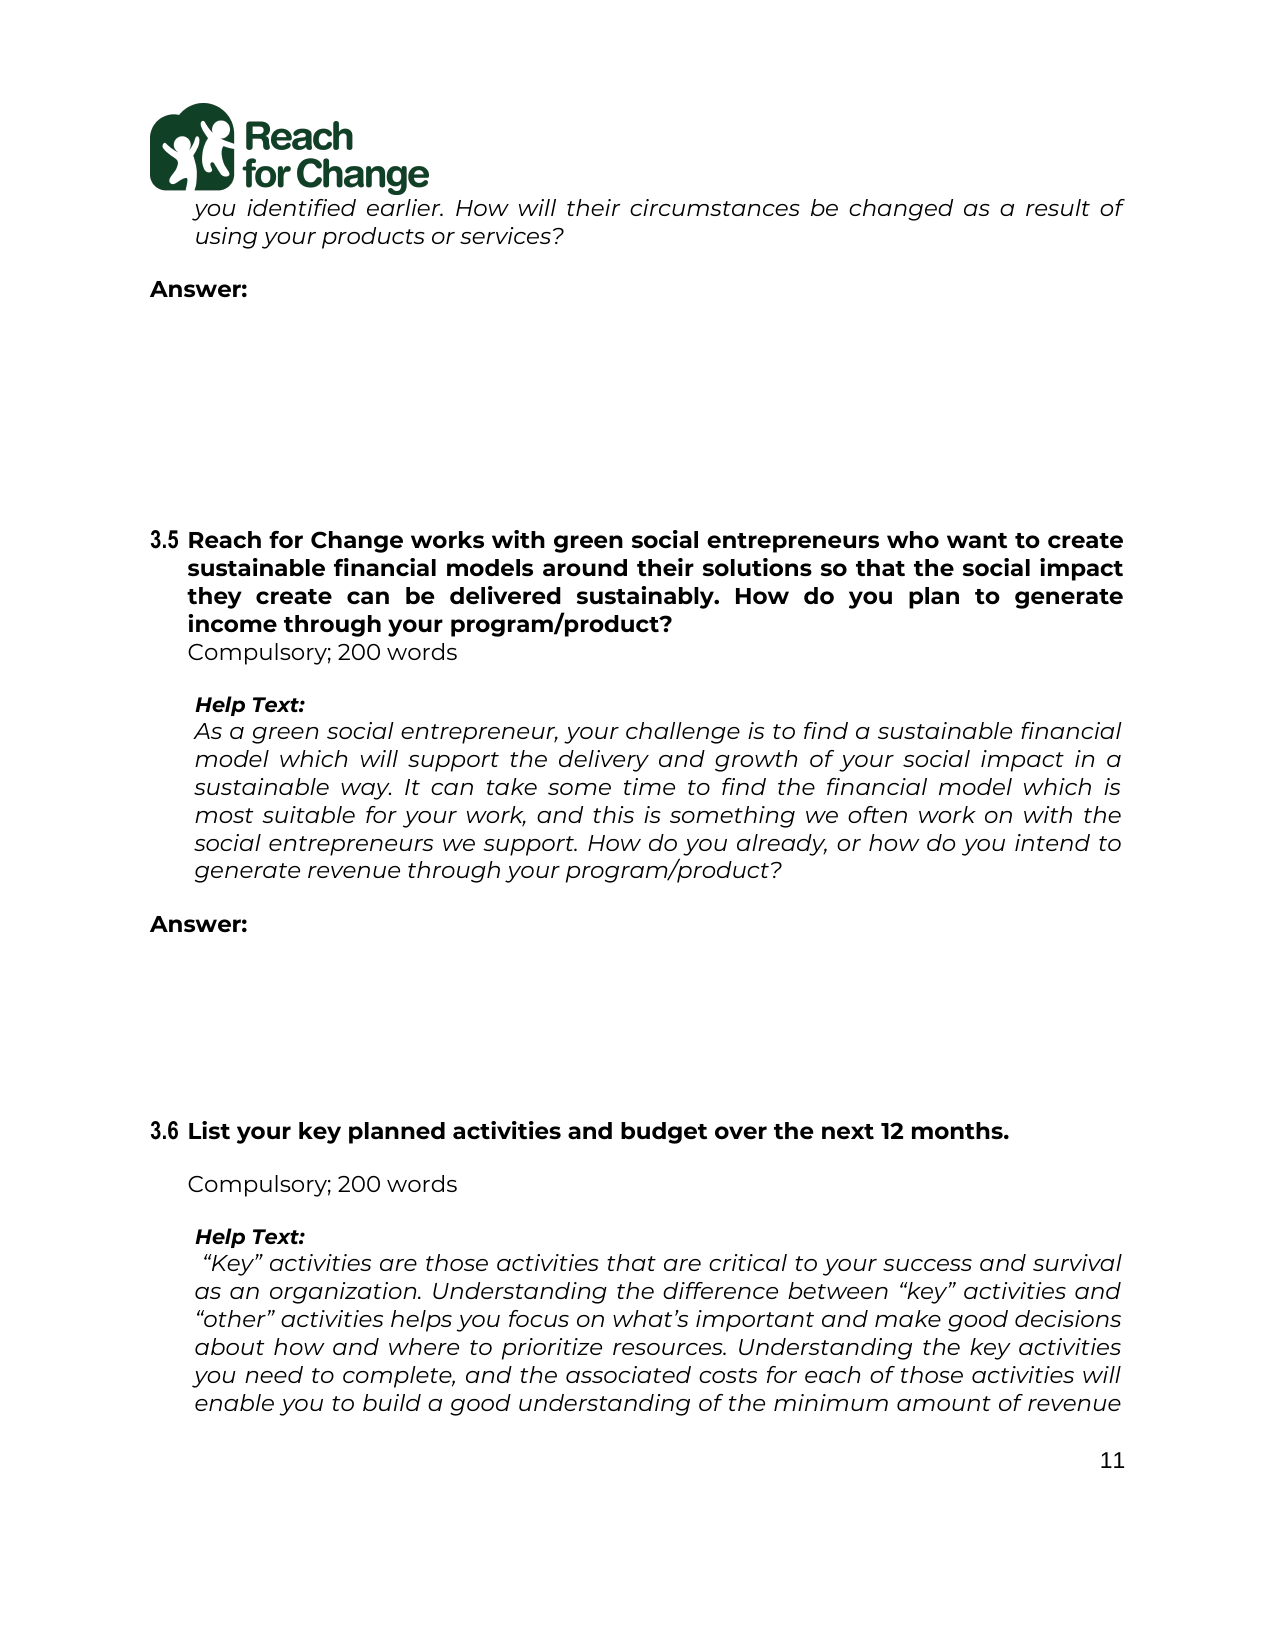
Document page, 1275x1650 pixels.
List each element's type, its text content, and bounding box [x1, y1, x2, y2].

text Help Text: [195, 1224, 1125, 1249]
text As a green social entrepreneur, your challenge is to find a sustainable financial model which will support the delivery and growth of your social impact in a sustainable way. It can take some time to find the financial model which is most suitable for your work, and this is something we often work on with the social entrepreneurs we support. How do you already, or how do you intend to generate revenue through your program/product? [194, 717, 1125, 885]
text Compulsory; 200 words [150, 638, 1125, 666]
picture [150, 103, 429, 195]
list List your key planned activities and budget over the next 12 months. [150, 1116, 1125, 1145]
text Compulsory; 200 words [150, 1171, 1125, 1198]
text Answer: [150, 276, 1125, 303]
text Answer: [150, 910, 1125, 938]
list Reach for Change works with green social entrepreneurs who want to create sustainable financial models around their solutions so that the social impact they create can be delivered sustainably. How do you plan to generate income through your program/product? [150, 526, 1125, 638]
text Help Text: [195, 692, 1125, 717]
